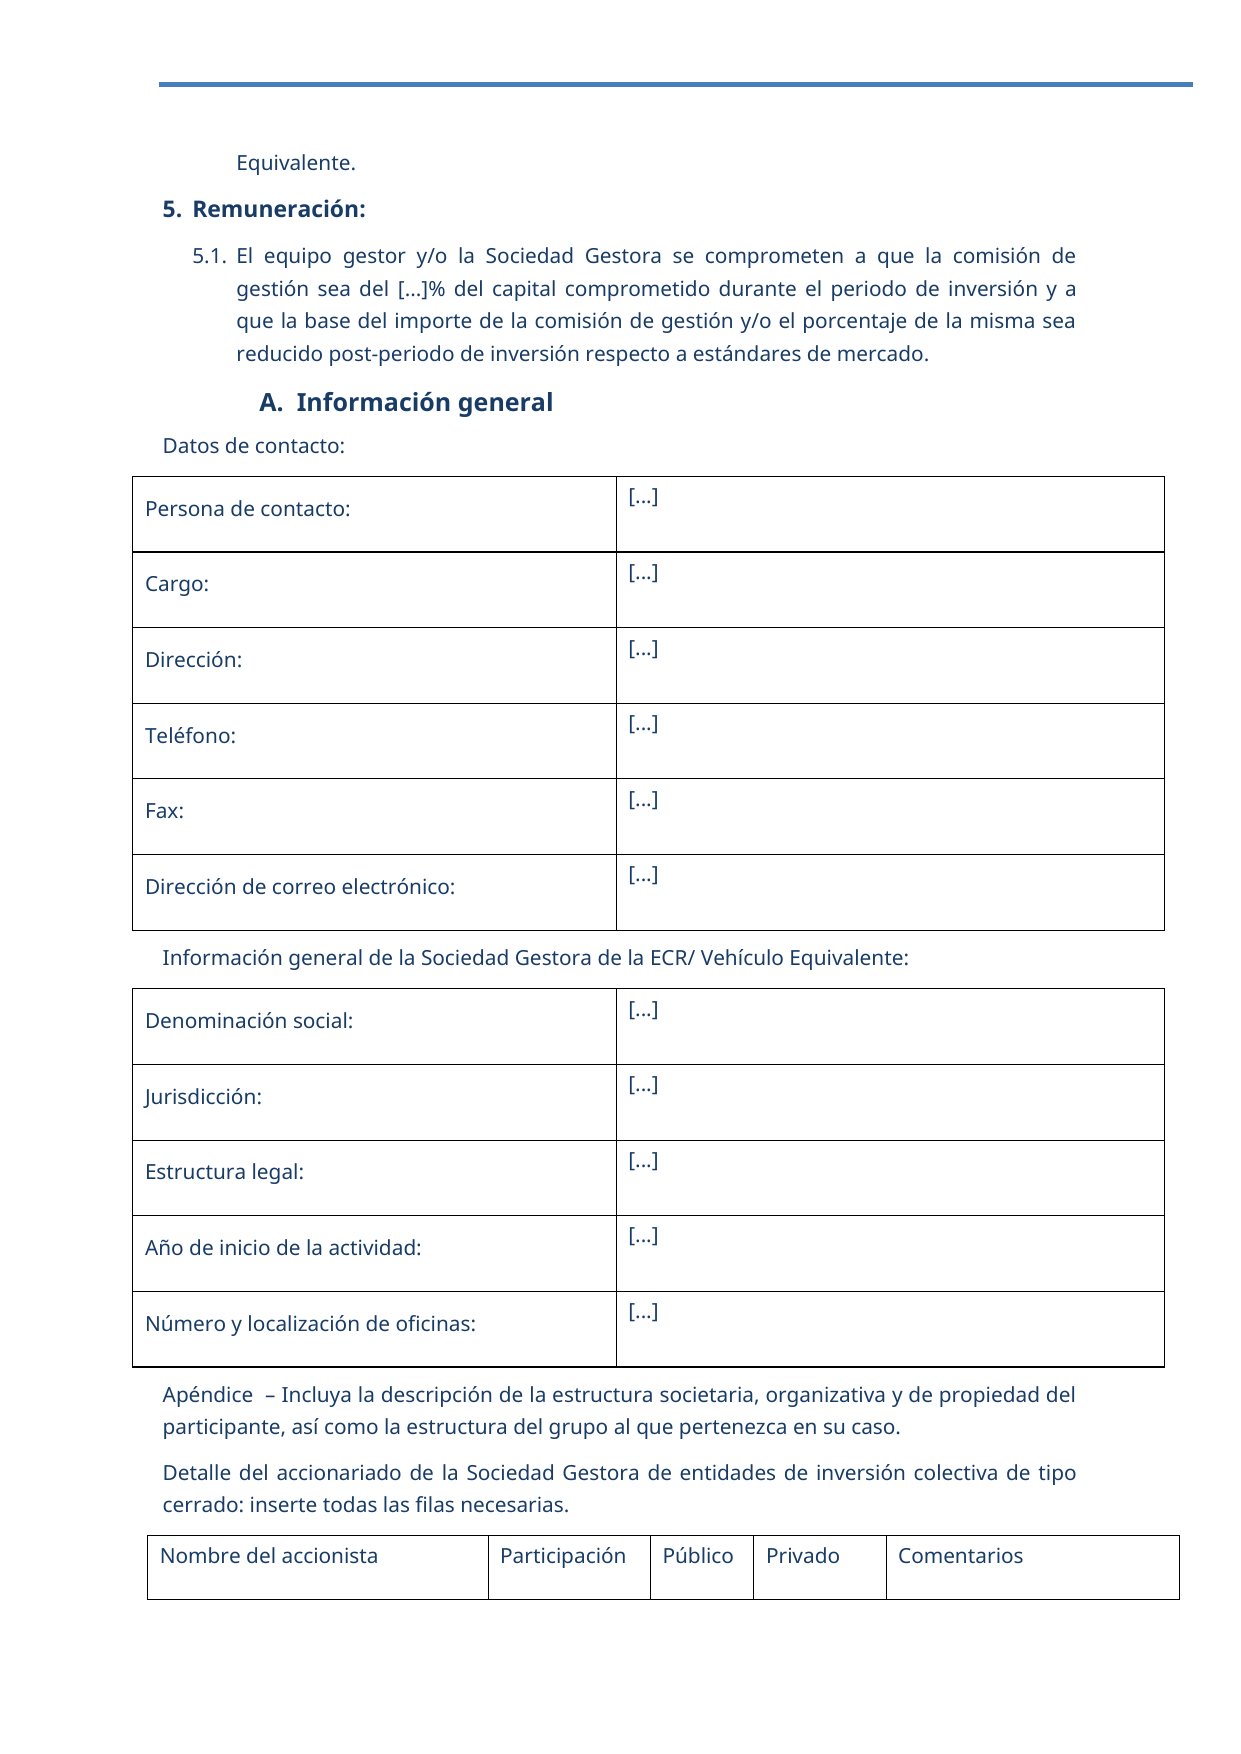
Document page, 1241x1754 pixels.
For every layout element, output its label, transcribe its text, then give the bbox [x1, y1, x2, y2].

table_cell Teléfono: [133, 704, 616, 778]
table_cell Cargo: [133, 553, 616, 627]
table_cell Número y localización de oficinas: [133, 1292, 616, 1366]
table_cell Dirección: [133, 628, 616, 703]
table_cell [...] [617, 553, 1164, 627]
table_cell [...] [617, 704, 1164, 778]
table_cell [...] [617, 1292, 1164, 1366]
table_header Privado [754, 1536, 886, 1598]
table_cell [...] [617, 1065, 1164, 1139]
table_cell [...] [617, 628, 1164, 703]
table_cell Dirección de correo electrónico: [133, 855, 616, 929]
table_header Persona de contacto: [133, 477, 616, 551]
list Información general [259, 384, 1078, 418]
table_header Comentarios [887, 1536, 1179, 1598]
table_header [...] [617, 477, 1164, 551]
table_cell [...] [617, 855, 1164, 929]
table_header [...] [617, 989, 1164, 1064]
list Remuneración: [162, 193, 1078, 224]
table_cell Año de inicio de la actividad: [133, 1216, 616, 1291]
table_header Denominación social: [133, 989, 616, 1064]
table_cell Fax: [133, 779, 616, 854]
text Datos de contacto: [162, 431, 1078, 459]
table_header Público [651, 1536, 753, 1598]
text Información general de la Sociedad Gestora de la ECR/ Vehículo Equivalente: [162, 943, 1078, 972]
table_header Nombre del accionista [148, 1536, 488, 1598]
table_cell Jurisdicción: [133, 1065, 616, 1139]
list El equipo gestor y/o la Sociedad Gestora se comprometen a que la comisión de gestión sea del [...]% del capital comprometido durante el periodo de inversión y a que la base del importe de la comisión de gestión y/o el porcentaje de la misma sea reducido post-periodo de inversión respecto a estándares de mercado. [192, 241, 1078, 367]
table_cell Estructura legal: [133, 1141, 616, 1215]
table_header Participación [489, 1536, 650, 1598]
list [192, 148, 1078, 176]
table_cell [...] [617, 1216, 1164, 1291]
table_cell [...] [617, 779, 1164, 854]
text Apéndice A.2 – Incluya la descripción de la estructura societaria, organizativa y de propiedad del participante, así como la estructura del grupo al que pertenezca en su caso. [162, 1380, 1078, 1441]
text Detalle del accionariado de la Sociedad Gestora de entidades de inversión colectiva de tipo cerrado: inserte todas las filas necesarias. [162, 1458, 1078, 1519]
table_cell [...] [617, 1141, 1164, 1215]
